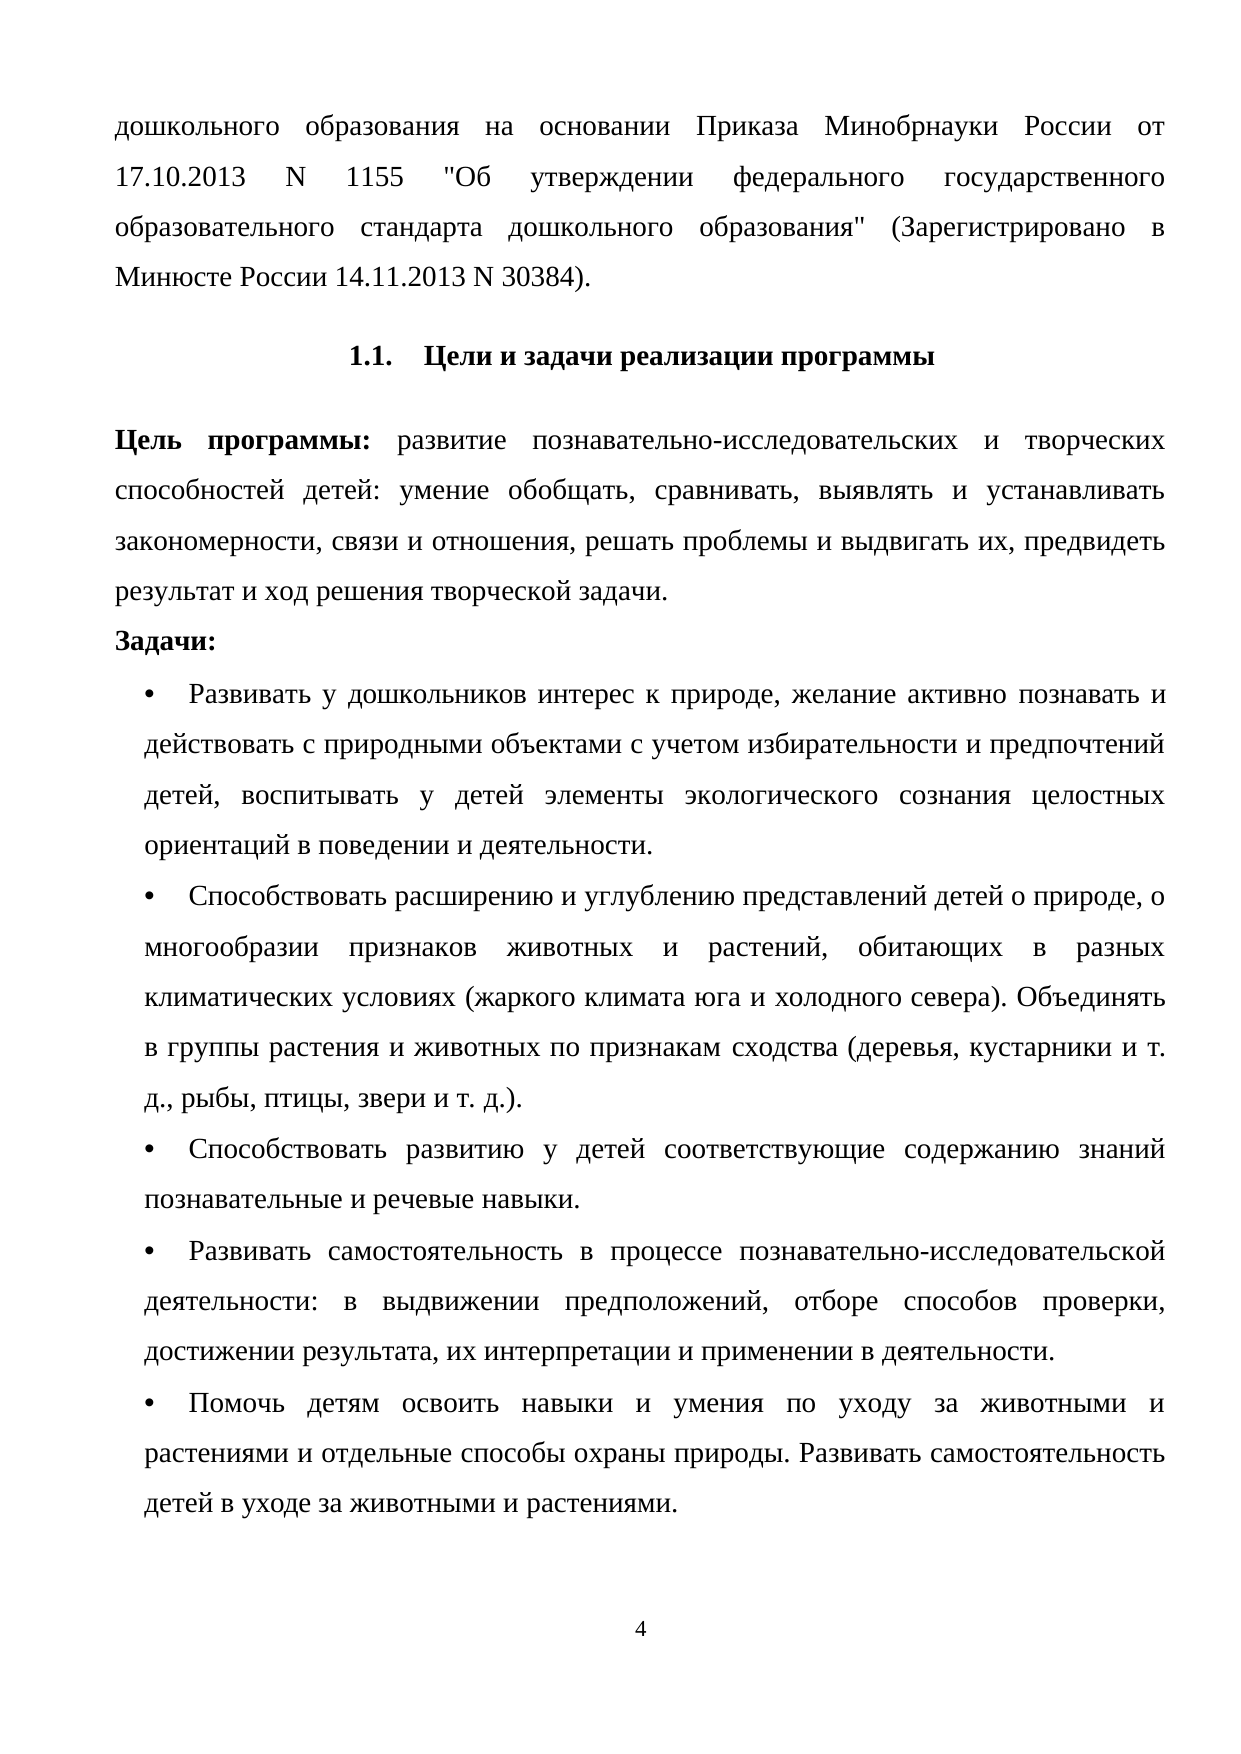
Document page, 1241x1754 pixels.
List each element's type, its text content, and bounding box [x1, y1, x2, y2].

list Способствовать расширению и углублению представлений детей о природе, о многообразии признаков животных и растений, обитающих в разных климатических условиях (жаркого климата юга и холодного севера). Объединять в группы растения и животных по признакам сходства (деревья, кустарники и т. д., рыбы, птицы, звери и т. д.). [144, 878, 1166, 1113]
list Развивать у дошкольников интерес к природе, желание активно познавать и действовать с природными объектами с учетом избирательности и предпочтений детей, воспитывать у детей элементы экологического сознания целостных ориентаций в поведении и деятельности. [144, 676, 1166, 861]
list Способствовать развитию у детей соответствующие содержанию знаний познавательные и речевые навыки. [144, 1131, 1166, 1215]
text Цель программы: развитие познавательно-исследовательских и творческих способностей детей: умение обобщать, сравнивать, выявлять и устанавливать закономерности, связи и отношения, решать проблемы и выдвигать их, предвидеть результат и ход решения творческой задачи. [114, 422, 1166, 607]
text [114, 108, 1166, 293]
list Помочь детям освоить навыки и умения по уходу за животными и растениями и отдельные способы охраны природы. Развивать самостоятельность детей в уходе за животными и растениями. [144, 1384, 1166, 1519]
text Задачи: [114, 623, 1166, 657]
list Цели и задачи реализации программы [141, 338, 1143, 372]
list Развивать самостоятельность в процессе познавательно-исследовательской деятельности: в выдвижении предположений, отборе способов проверки, достижении результата, их интерпретации и применении в деятельности. [144, 1233, 1166, 1367]
